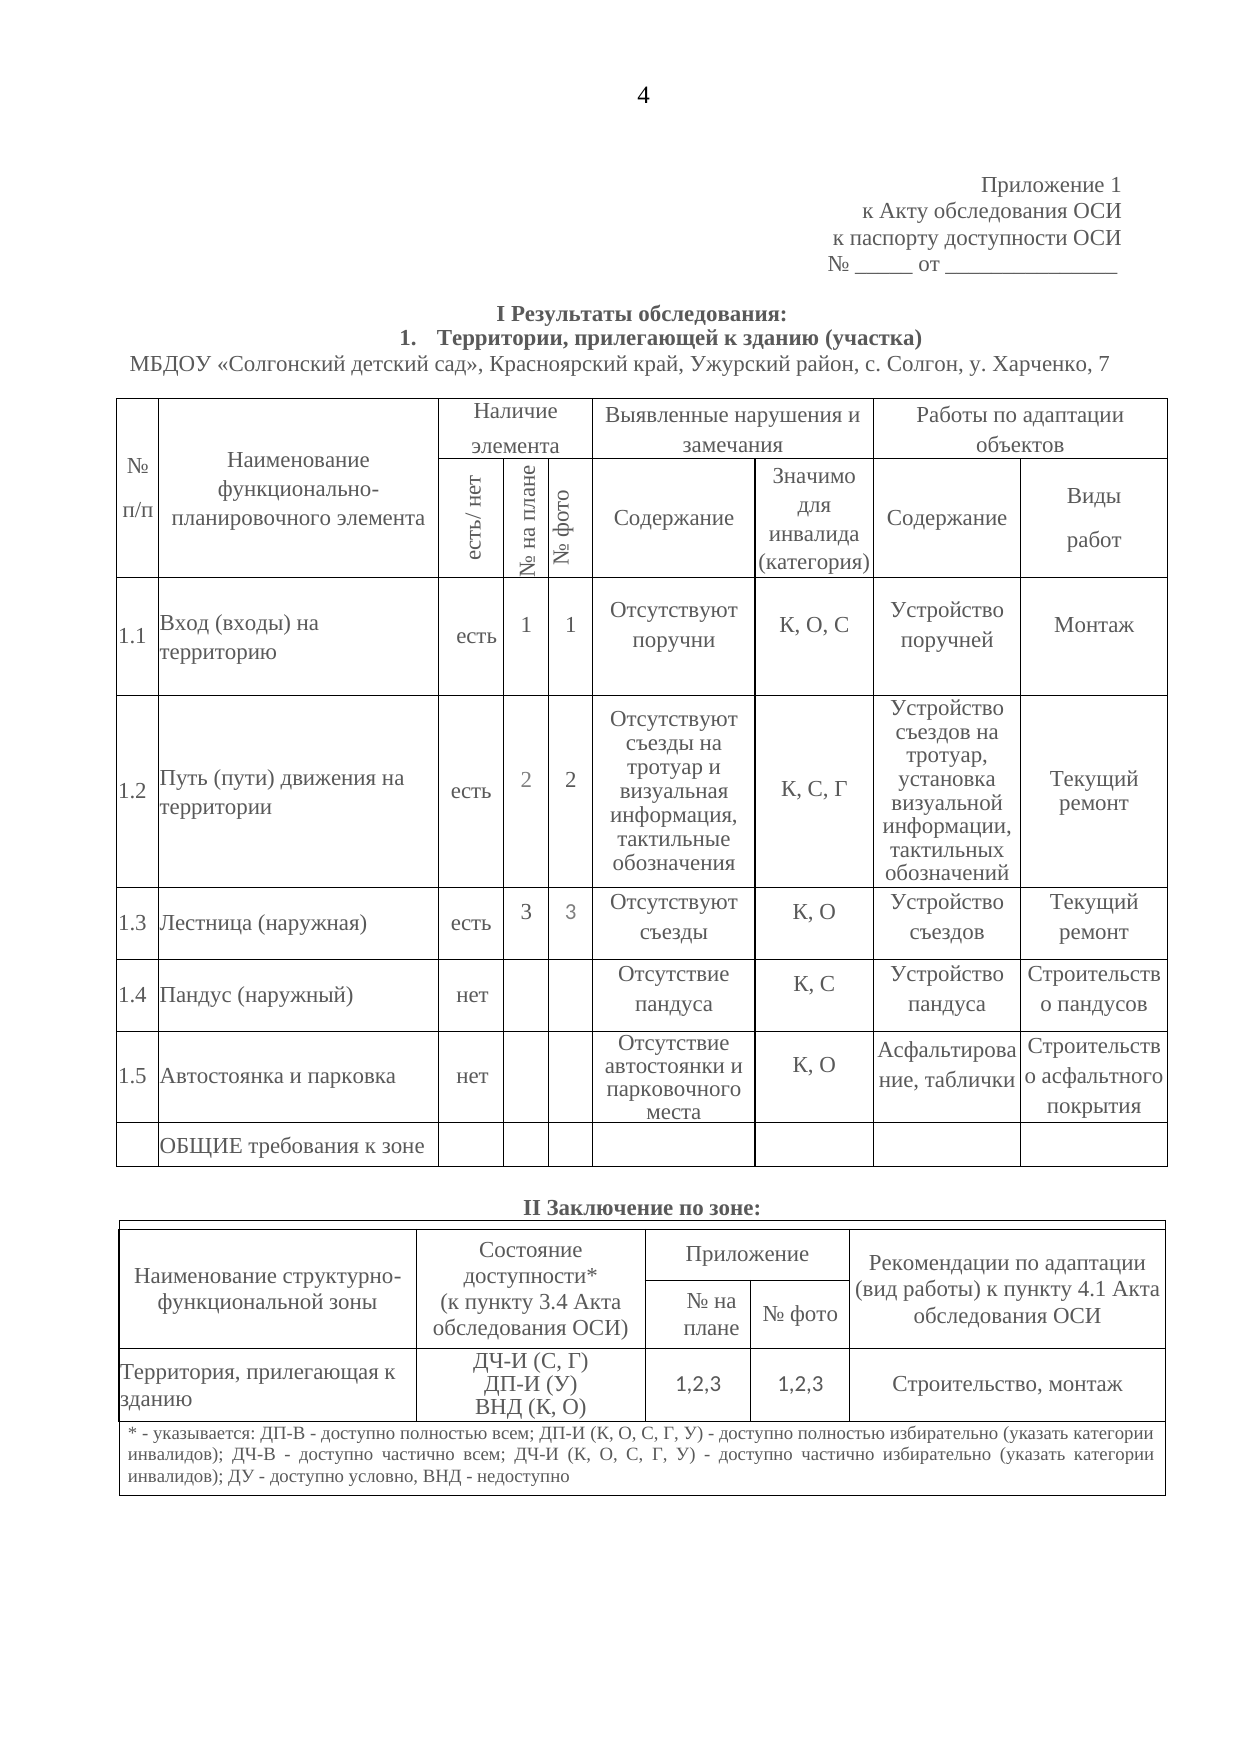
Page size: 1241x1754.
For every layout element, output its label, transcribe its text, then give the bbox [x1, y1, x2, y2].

table_cell ДЧ-И (С, Г) ДП-И (У) ВНД (К, О) [417, 1349, 645, 1421]
table_cell 1,2,3 [646, 1349, 750, 1421]
table_header Приложение [646, 1230, 849, 1280]
table_cell Территория, прилегающая к зданию [120, 1349, 416, 1421]
text Приложение 1 [118, 171, 1122, 198]
text к паспорту доступности ОСИ [118, 224, 1122, 251]
text к Акту обследования ОСИ [118, 198, 1122, 224]
text МБДОУ «Солгонский детский сад», Красноярский край, Ужурский район, с. Солгон, у. Харченко, 7 [118, 350, 1122, 377]
text № _____ от _______________ [118, 251, 1166, 277]
table_cell 1,2,3 [751, 1349, 849, 1421]
table_cell № на плане [646, 1281, 750, 1348]
text * - указывается: ДП-В - доступно полностью всем; ДП-И (К, О, С, Г, У) - доступно полностью избирательно (указать категории инвалидов); ДЧ-В - доступно частично всем; ДЧ-И (К, О, С, Г, У) - доступно частично избирательно (указать категории инвалидов); ДУ - доступно условно, ВНД - недоступно [128, 1422, 1156, 1487]
table_header Состояние доступности* (к пункту 3.4 Акта обследования ОСИ) [417, 1230, 645, 1348]
table_header Наименование структурнофункциональной зоны [120, 1230, 416, 1348]
table_cell № фото [751, 1281, 849, 1348]
table_cell Строительство, монтаж [850, 1349, 1165, 1421]
text II Заключение по зоне: [118, 377, 1166, 1220]
text I Результаты обследования: [118, 303, 1166, 326]
table_header Рекомендации по адаптации (вид работы) к пункту 4.1 Акта обследования ОСИ [850, 1230, 1165, 1348]
list Территории, прилегающей к зданию (участка) [156, 327, 1166, 350]
